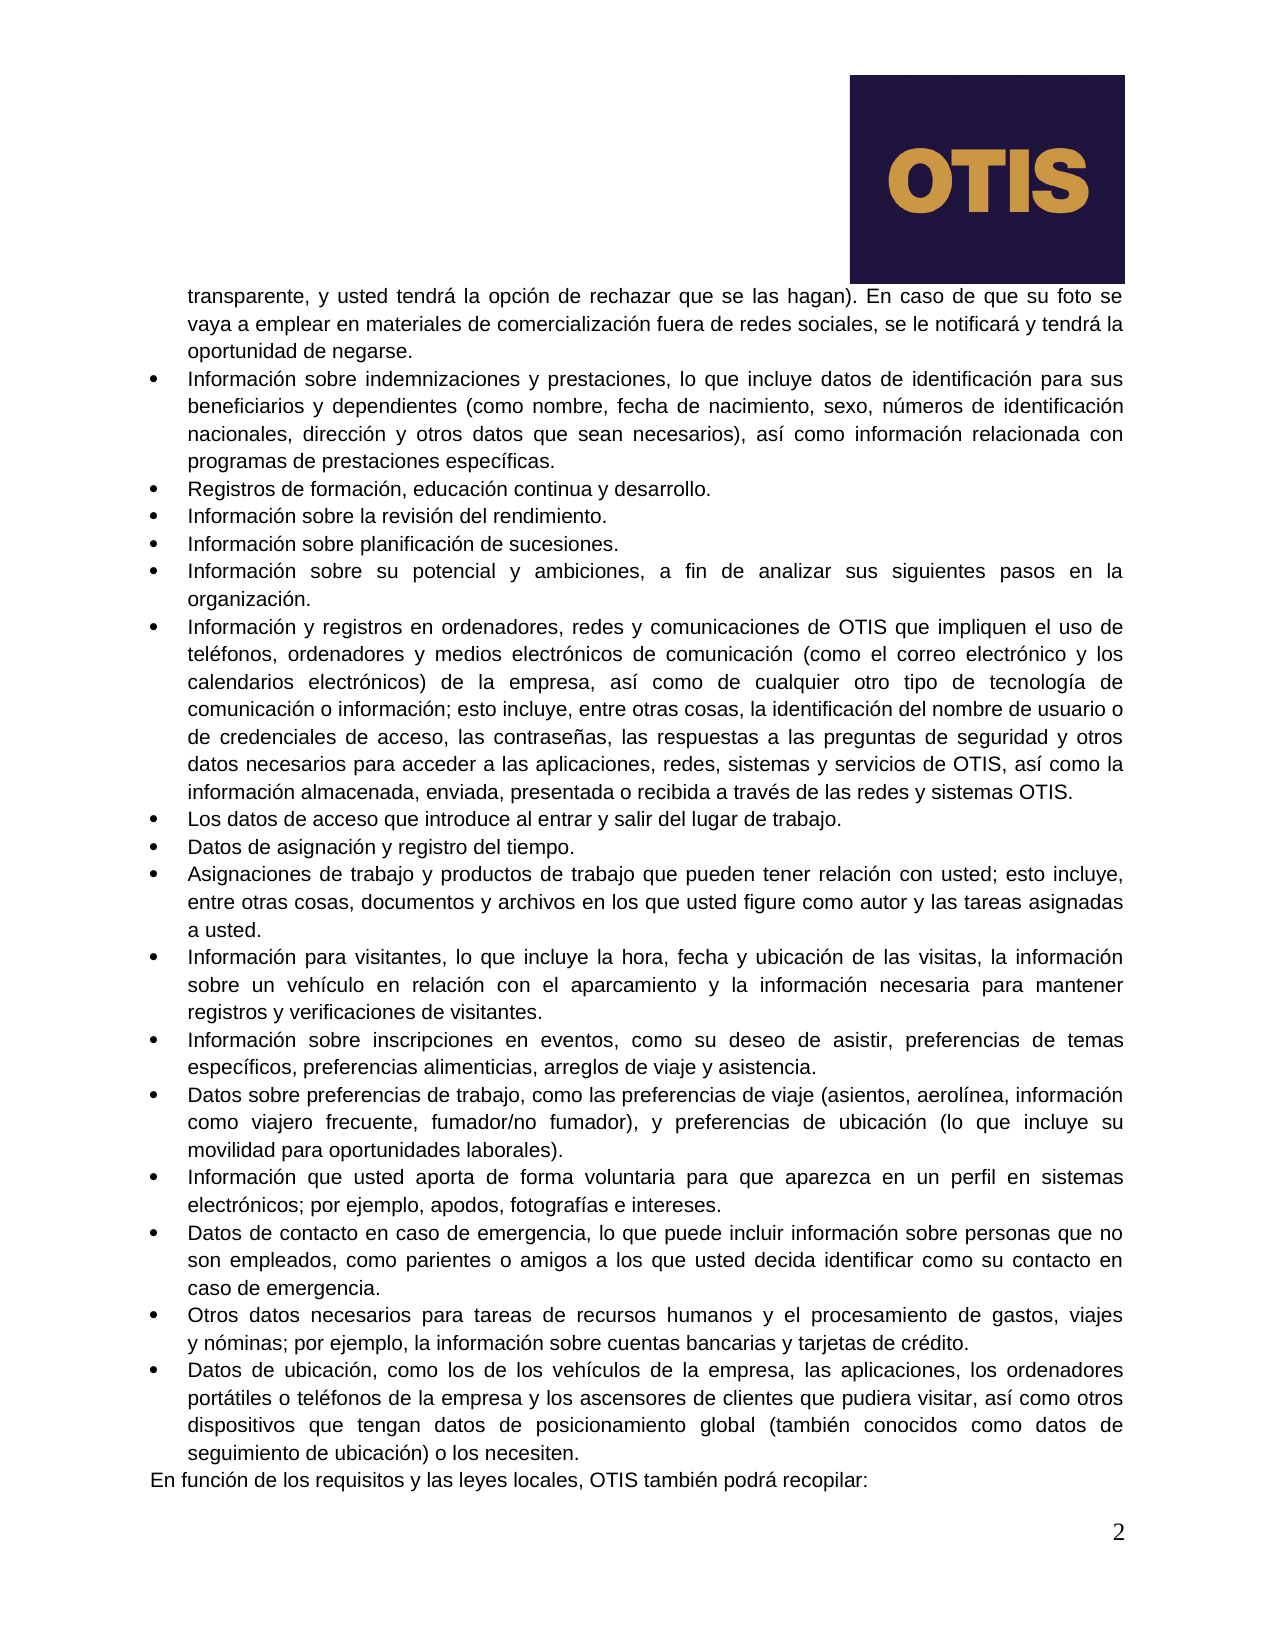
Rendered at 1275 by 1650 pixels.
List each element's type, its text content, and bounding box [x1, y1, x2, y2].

list Información sobre planificación de sucesiones. [150, 532, 1125, 556]
list Información sobre inscripciones en eventos, como su deseo de asistir, preferencias de temas específicos, preferencias alimenticias, arreglos de viaje y asistencia. [150, 1027, 1125, 1079]
list Datos de ubicación, como los de los vehículos de la empresa, las aplicaciones, los ordenadores portátiles o teléfonos de la empresa y los ascensores de clientes que pudiera visitar, así como otros dispositivos que tengan datos de posicionamiento global (también conocidos como datos de seguimiento de ubicación) o los necesiten. [150, 1358, 1125, 1464]
list Datos de contacto en caso de emergencia, lo que puede incluir información sobre personas que no son empleados, como parientes o amigos a los que usted decida identificar como su contacto en caso de emergencia. [150, 1220, 1125, 1299]
list Información sobre indemnizaciones y prestaciones, lo que incluye datos de identificación para sus beneficiarios y dependientes (como nombre, fecha de nacimiento, sexo, números de identificación nacionales, dirección y otros datos que sean necesarios), así como información relacionada con programas de prestaciones específicas. [150, 366, 1125, 473]
list Datos sobre preferencias de trabajo, como las preferencias de viaje (asientos, aerolínea, información como viajero frecuente, fumador/no fumador), y preferencias de ubicación (lo que incluye su movilidad para oportunidades laborales). [150, 1083, 1125, 1162]
list Información sobre su potencial y ambiciones, a fin de analizar sus siguientes pasos en la organización. [150, 559, 1125, 611]
picture [849, 75, 1125, 284]
list Asignaciones de trabajo y productos de trabajo que pueden tener relación con usted; esto incluye, entre otras cosas, documentos y archivos en los que usted figure como autor y las tareas asignadas a usted. [150, 862, 1125, 941]
list Registros de formación, educación continua y desarrollo. [150, 477, 1125, 501]
list Otros datos necesarios para tareas de recursos humanos y el procesamiento de gastos, viajes y nóminas; por ejemplo, la información sobre cuentas bancarias y tarjetas de crédito. [150, 1303, 1125, 1354]
list Información que usted aporta de forma voluntaria para que aparezca en un perfil en sistemas electrónicos; por ejemplo, apodos, fotografías e intereses. [150, 1165, 1125, 1217]
list Información para visitantes, lo que incluye la hora, fecha y ubicación de las visitas, la información sobre un vehículo en relación con el aparcamiento y la información necesaria para mantener registros y verificaciones de visitantes. [150, 945, 1125, 1024]
list Información sobre la revisión del rendimiento. [150, 504, 1125, 528]
list Datos de asignación y registro del tiempo. [150, 835, 1125, 859]
list Información y registros en ordenadores, redes y comunicaciones de OTIS que impliquen el uso de teléfonos, ordenadores y medios electrónicos de comunicación (como el correo electrónico y los calendarios electrónicos) de la empresa, así como de cualquier otro tipo de tecnología de comunicación o información; esto incluye, entre otras cosas, la identificación del nombre de usuario o de credenciales de acceso, las contraseñas, las respuestas a las preguntas de seguridad y otros datos necesarios para acceder a las aplicaciones, redes, sistemas y servicios de OTIS, así como la información almacenada, enviada, presentada o recibida a través de las redes y sistemas OTIS. [150, 614, 1125, 803]
text En función de los requisitos y las leyes locales, OTIS también podrá recopilar: [150, 1468, 1125, 1492]
list Los datos de acceso que introduce al entrar y salir del lugar de trabajo. [150, 807, 1125, 831]
